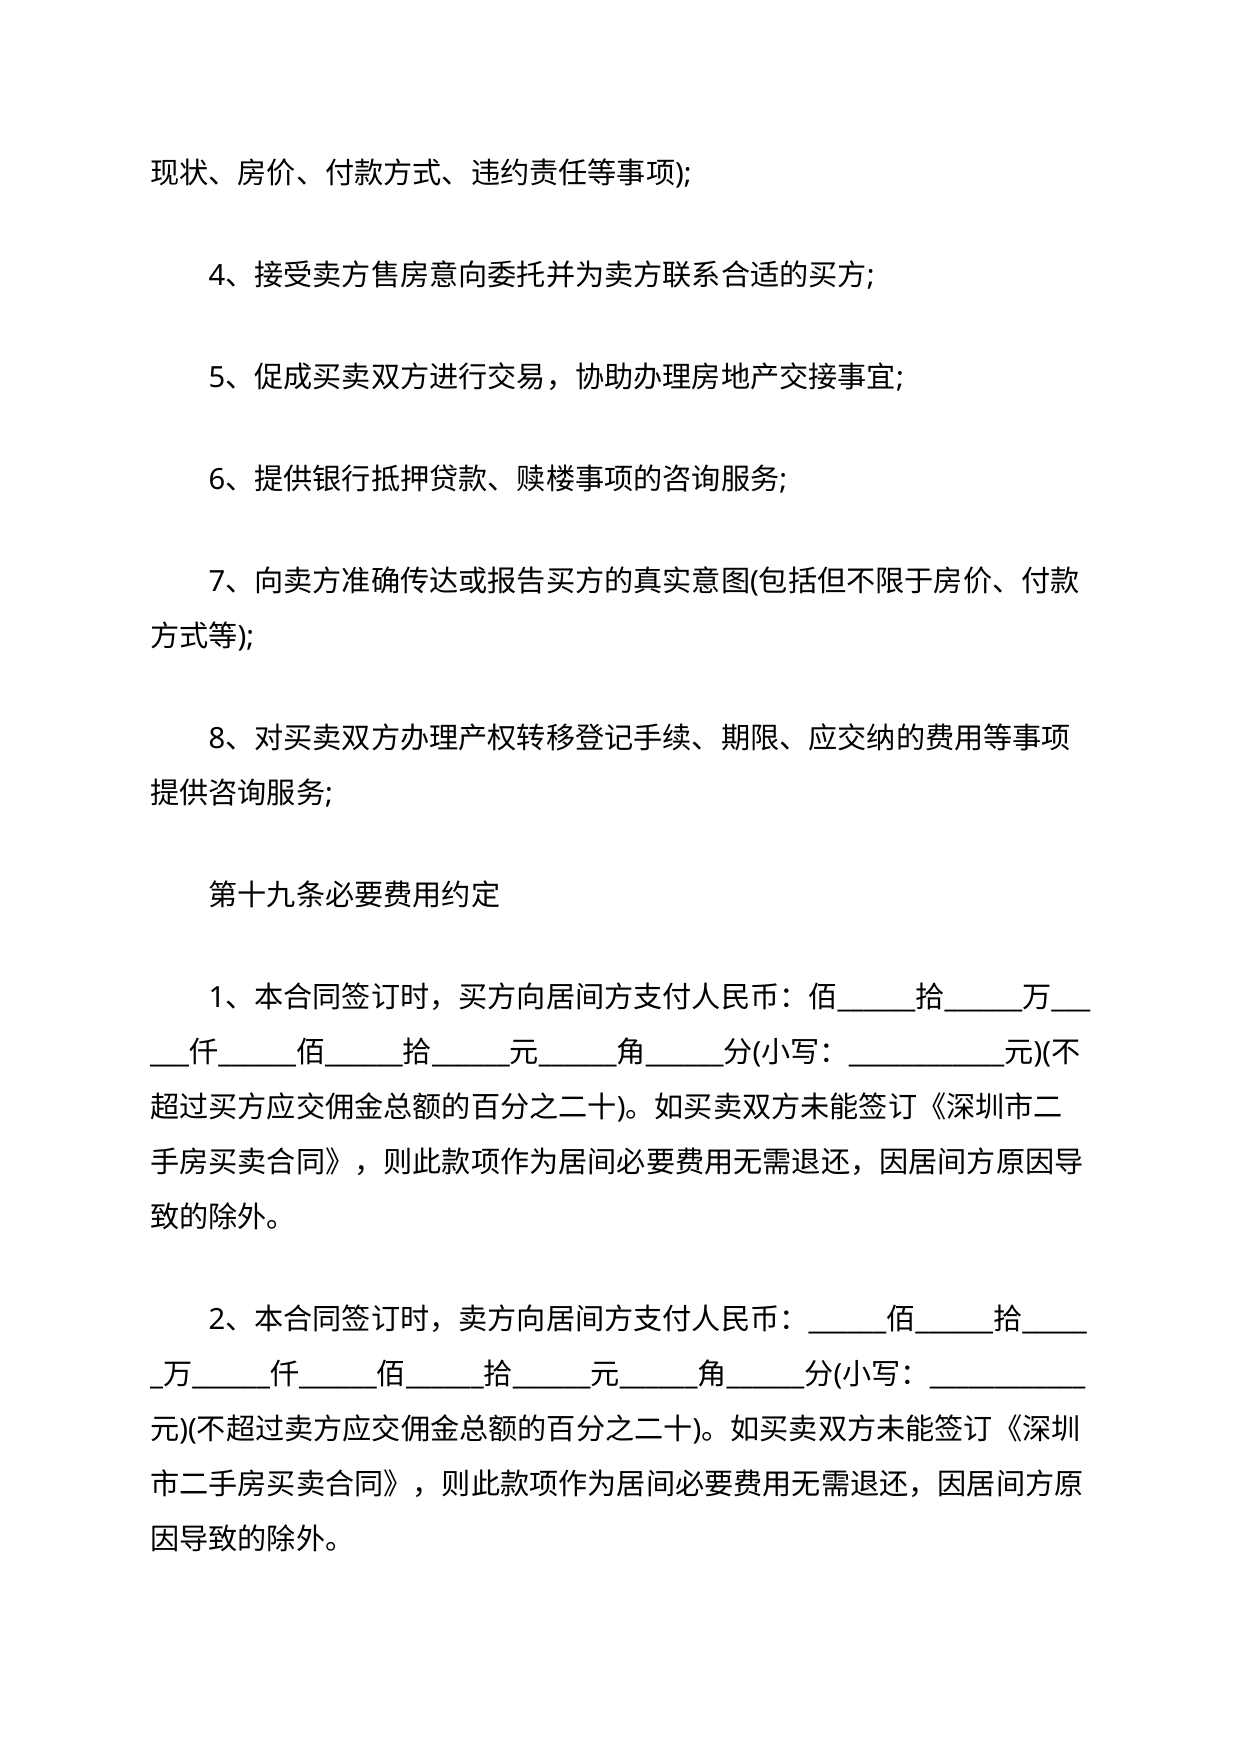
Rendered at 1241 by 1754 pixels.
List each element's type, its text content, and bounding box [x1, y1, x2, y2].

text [150, 150, 1090, 192]
text 7、向卖方准确传达或报告买方的真实意图(包括但不限于房价、付款方式等); [150, 558, 1090, 655]
text 6、提供银行抵押贷款、赎楼事项的咨询服务; [150, 456, 1090, 498]
text 5、促成买卖双方进行交易，协助办理房地产交接事宜; [150, 354, 1090, 396]
text 第十九条必要费用约定 [150, 872, 1090, 914]
text 2、本合同签订时，卖方向居间方支付人民币：______佰______拾______万______仟______佰______拾______元______角______分(小写：____________元)(不超过卖方应交佣金总额的百分之二十)。如买卖双方未能签订《深圳市二手房买卖合同》，则此款项作为居间必要费用无需退还，因居间方原因导致的除外。 [150, 1295, 1090, 1557]
text 4、接受卖方售房意向委托并为卖方联系合适的买方; [150, 252, 1090, 294]
text 8、对买卖双方办理产权转移登记手续、期限、应交纳的费用等事项提供咨询服务; [150, 715, 1090, 812]
text 1、本合同签订时，买方向居间方支付人民币：佰______拾______万______仟______佰______拾______元______角______分(小写：____________元)(不超过买方应交佣金总额的百分之二十)。如买卖双方未能签订《深圳市二手房买卖合同》，则此款项作为居间必要费用无需退还，因居间方原因导致的除外。 [150, 974, 1090, 1236]
